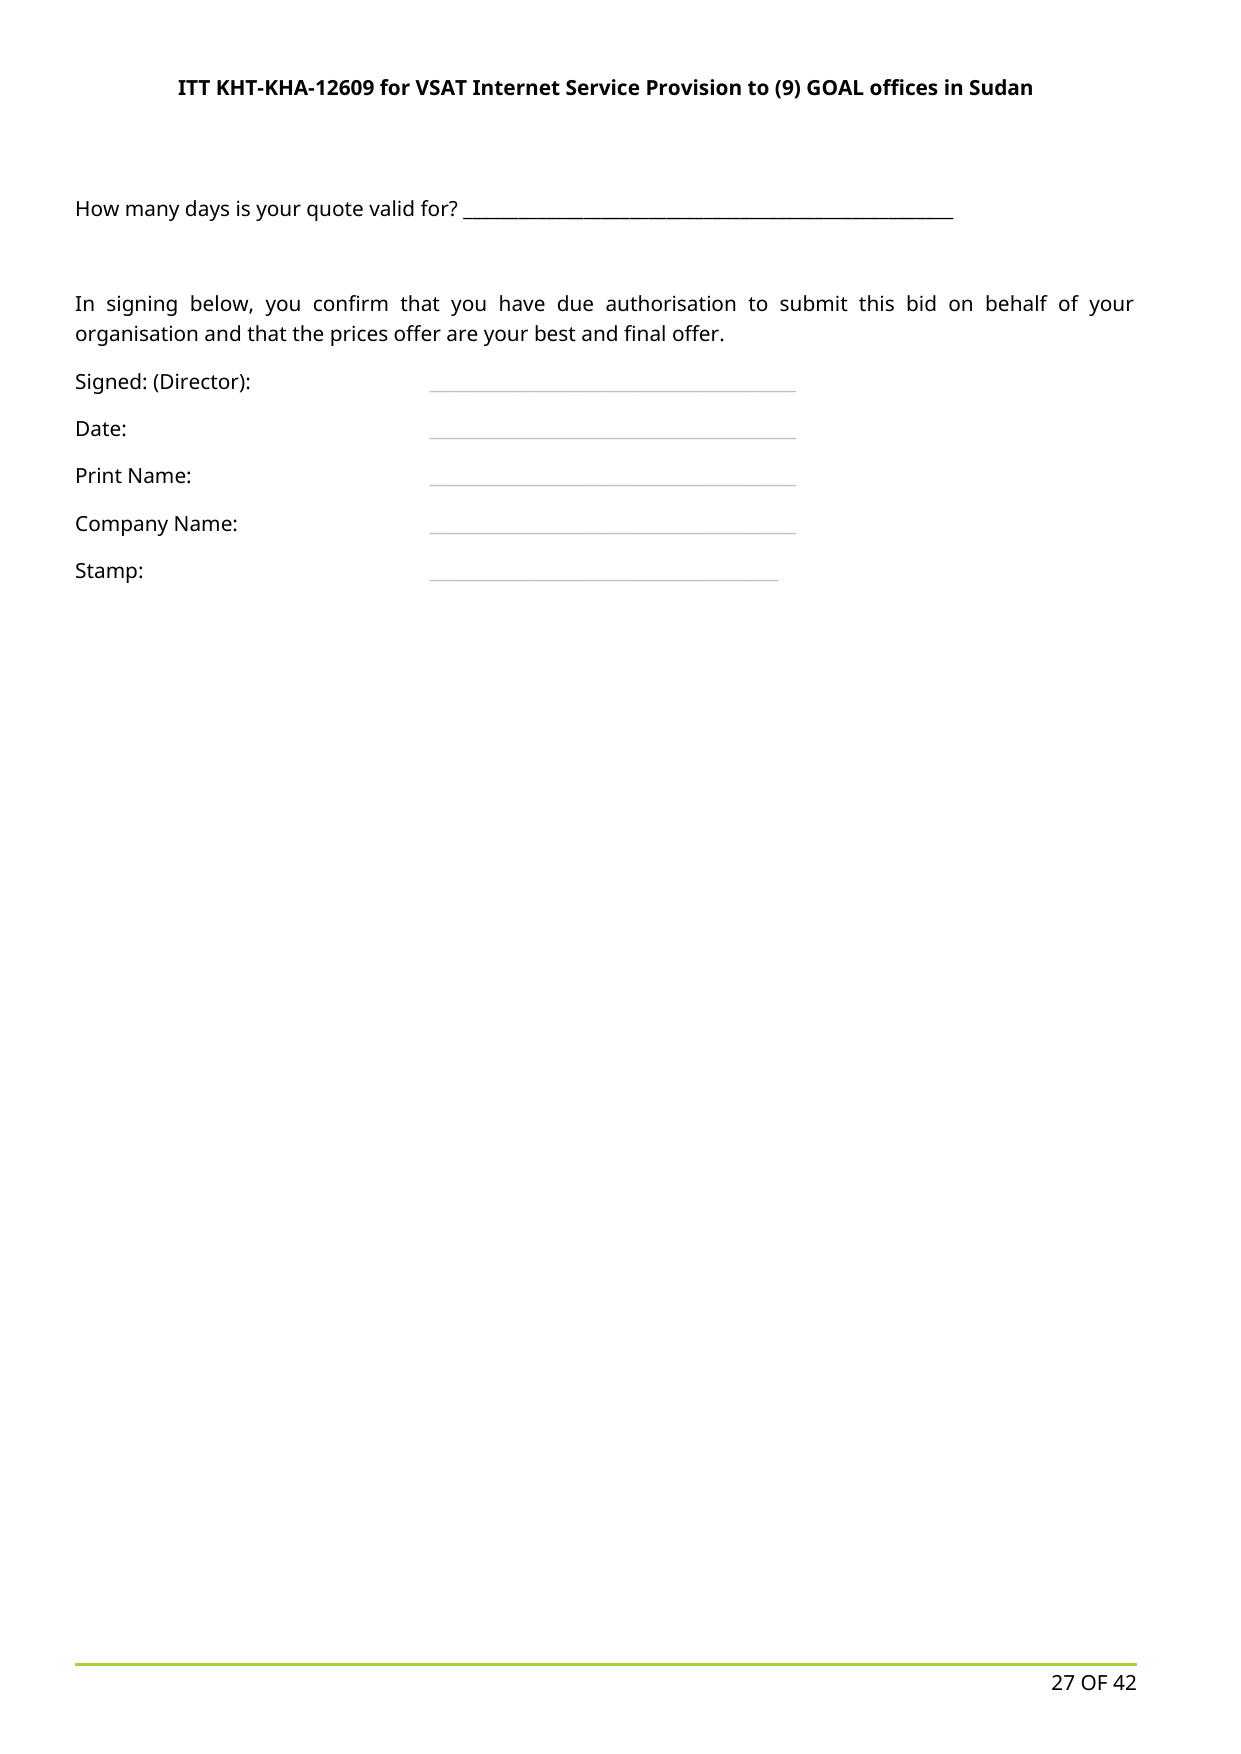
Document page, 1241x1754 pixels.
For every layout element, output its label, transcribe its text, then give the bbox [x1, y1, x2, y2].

text How many days is your quote valid for? _____________________________________________________ [75, 194, 1137, 223]
text In signing below, you confirm that you have due authorisation to submit this bid on behalf of your organisation and that the prices offer are your best and final offer. [75, 289, 1137, 348]
text Signed: (Director): _________________________________________ [75, 367, 1137, 395]
text Company Name: _________________________________________ [75, 509, 1137, 537]
text Stamp: _______________________________________ [75, 556, 1137, 584]
text Print Name: _________________________________________ [75, 461, 1137, 490]
text Date: _________________________________________ [75, 414, 1137, 442]
